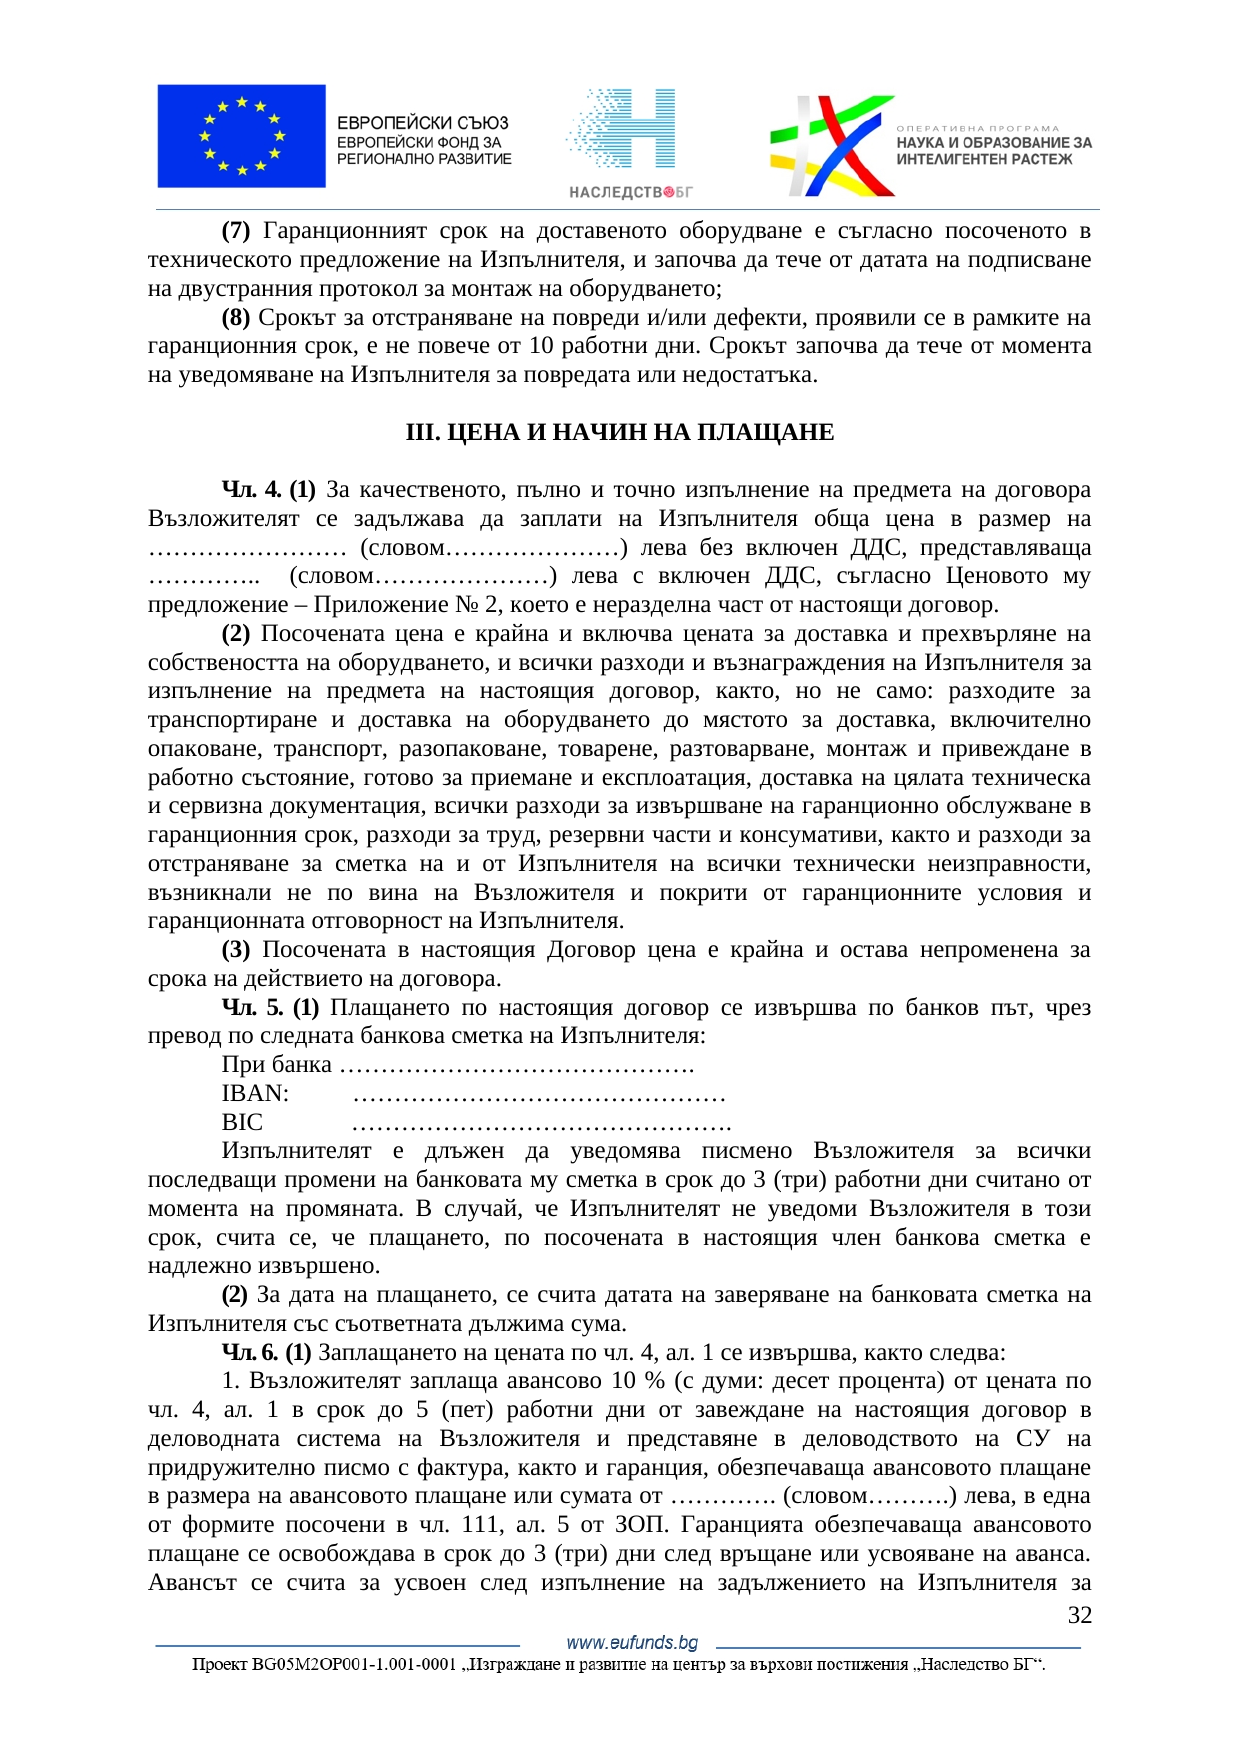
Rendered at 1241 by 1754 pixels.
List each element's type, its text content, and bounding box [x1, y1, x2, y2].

text Чл. 6. (1) Заплащането на цената по чл. 4, ал. 1 се извършва, както следва: [148, 1337, 1093, 1365]
text (2) Посочената цена е крайна и включва цената за доставка и прехвърляне на собствеността на оборудването, и всички разходи и възнаграждения на Изпълнителя за изпълнение на предмета на настоящия договор, както, но не само: разходите за транспортиране и доставка на оборудването до мястото за доставка, включително опаковане, транспорт, разопаковане, товарене, разтоварване, монтаж и привеждане в работно състояние, готово за приемане и експлоатация, доставка на цялата техническа и сервизна документация, всички разходи за извършване на гаранционно обслужване в гаранционния срок, разходи за труд, резервни части и консумативи, както и разходи за отстраняване за сметка на и от Изпълнителя на всички технически неизправности, възникнали не по вина на Възложителя и покрити от гаранционните условия и гаранционната отговорност на Изпълнителя. [148, 618, 1093, 934]
text III. ЦЕНА И НАЧИН НА ПЛАЩАНЕ [148, 417, 1093, 445]
text BIC ………………………………………. [148, 1107, 1093, 1135]
text (7) Гаранционният срок на доставеното оборудване е съгласно посоченото в техническото предложение на Изпълнителя, и започва да тече от датата на подписване на двустранния протокол за монтаж на оборудването; [148, 216, 1093, 302]
text Изпълнителят е длъжен да уведомява писмено Възложителя за всички последващи промени на банковата му сметка в срок до 3 (три) работни дни считано от момента на промяната. В случай, че Изпълнителят не уведоми Възложителя в този срок, счита се, че плащането, по посочената в настоящия член банкова сметка е надлежно извършено. [148, 1135, 1093, 1279]
text При банка ……………………………………. [148, 1049, 1093, 1078]
picture [147, 73, 1107, 216]
text Чл. 5. (1) Плащането по настоящия договор се извършва по банков път, чрез превод по следната банкова сметка на Изпълнителя: [148, 992, 1093, 1049]
text (8) Срокът за отстраняване на повреди и/или дефекти, проявили се в рамките на гаранционния срок, е не повече от 10 работни дни. Срокът започва да тече от момента на уведомяване на Изпълнителя за повредата или недостатъка. [148, 302, 1093, 388]
text (2) За дата на плащането, се счита датата на заверяване на банковата сметка на Изпълнителя със съответната дължима сума. [148, 1279, 1093, 1337]
text Чл. 4. (1) За качественото, пълно и точно изпълнение на предмета на договора Възложителят се задължава да заплати на Изпълнителя обща цена в размер на …………………… (словом…………………) лева без включен ДДС, представляваща ………….. (словом…………………) лева с включен ДДС, съгласно Ценовото му предложение – Приложение № 2, което е неразделна част от настоящи договор. [148, 474, 1093, 618]
text (3) Посочената в настоящия Договор цена е крайна и остава непроменена за срока на действието на договора. [148, 934, 1093, 992]
text IBAN: ……………………………………… [148, 1078, 1093, 1107]
picture [147, 1628, 1093, 1681]
